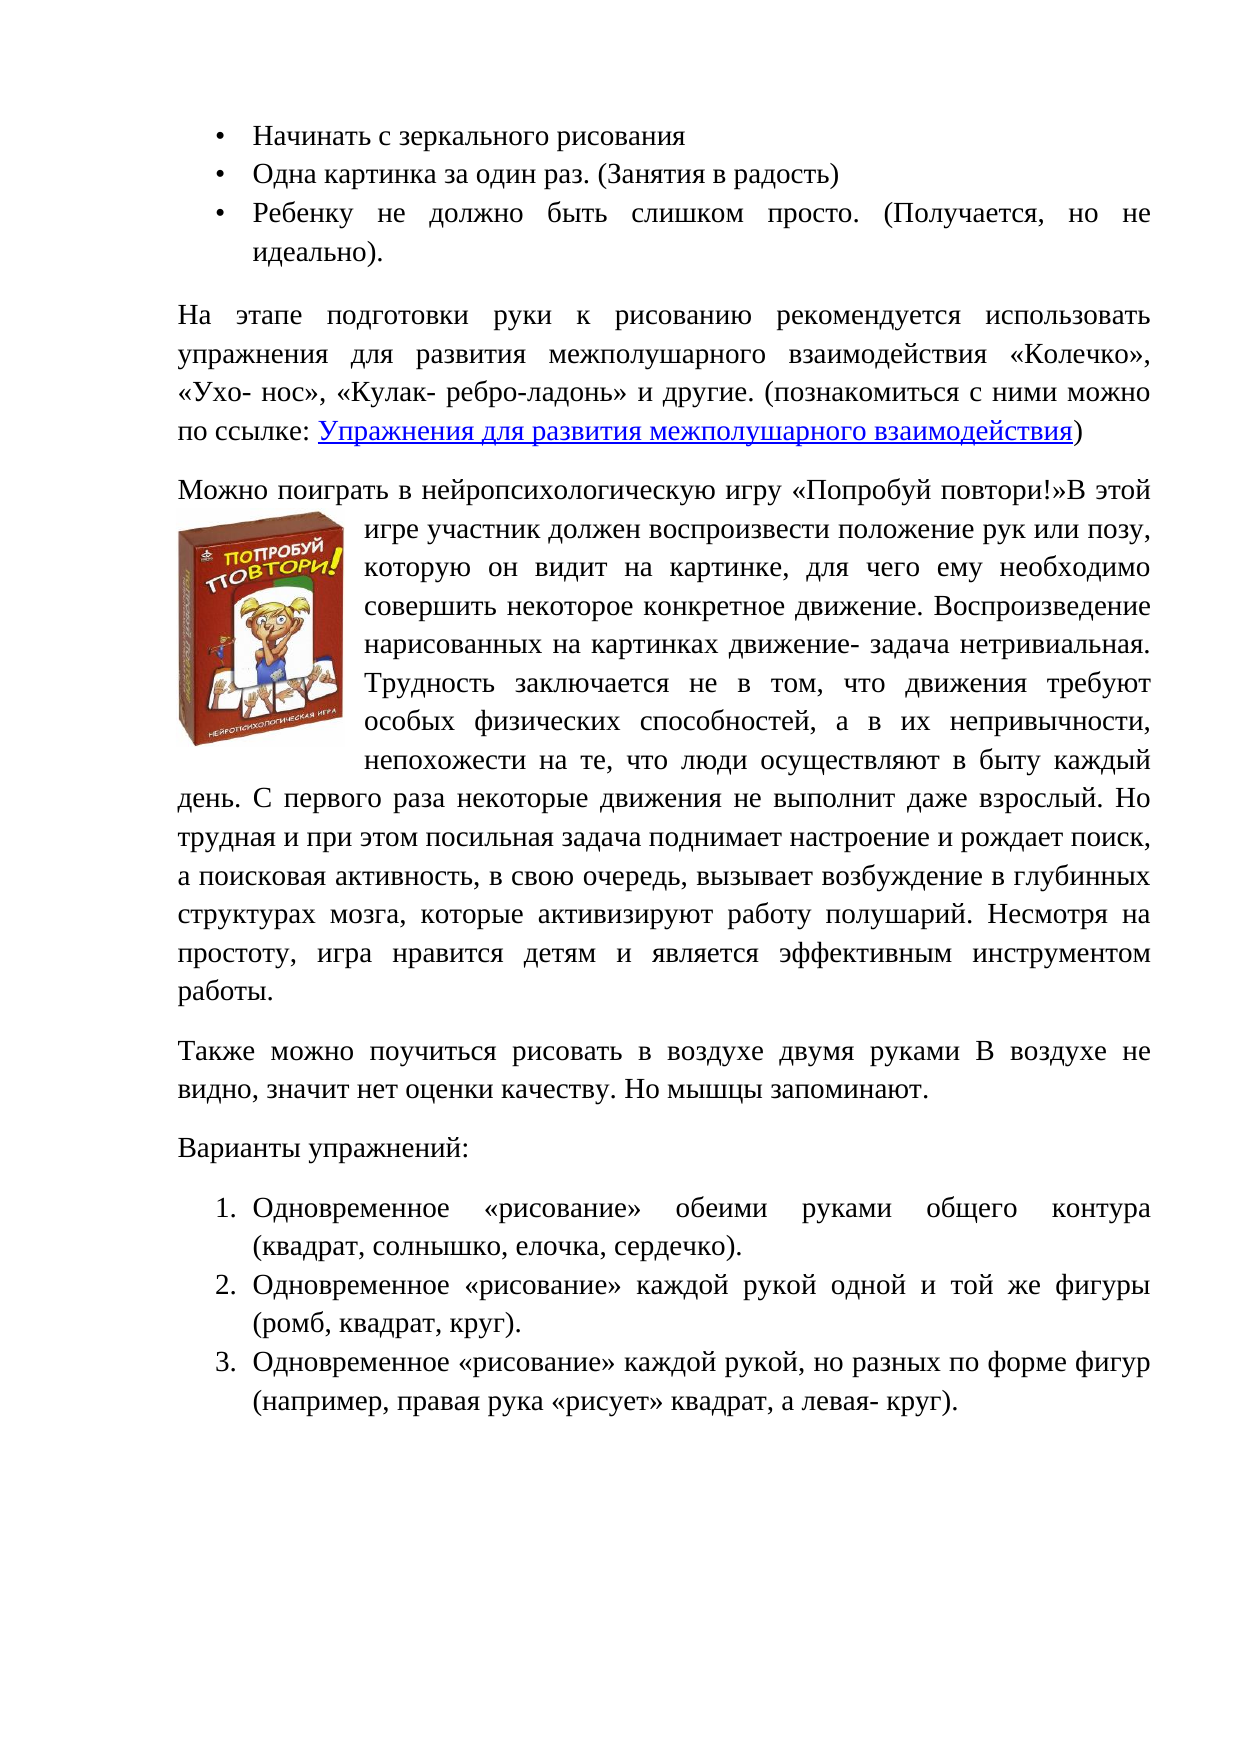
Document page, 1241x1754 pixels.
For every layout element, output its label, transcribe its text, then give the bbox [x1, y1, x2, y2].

picture [175, 508, 346, 747]
list Одновременное «рисование» каждой рукой, но разных по форме фигур (например, правая рука «рисует» квадрат, а левая- круг). [215, 1344, 1152, 1416]
list Ребенку не должно быть слишком просто. (Получается, но не идеально). [215, 195, 1152, 267]
list Одна картинка за один раз. (Занятия в радость) [215, 157, 1152, 190]
text Варианты упражнений: [177, 1131, 1152, 1164]
list Одновременное «рисование» обеими руками общего контура (квадрат, солнышко, елочка, сердечко). [215, 1190, 1152, 1262]
list Начинать с зеркального рисования [215, 118, 1152, 152]
text На этапе подготовки руки к рисованию рекомендуется использовать упражнения для развития межполушарного взаимодействия «Колечко», «Ухо- нос», «Кулак- ребро-ладонь» и другие. (познакомиться с ними можно по ссылке: Упражнения для развития межполушарного взаимодействия) [177, 297, 1152, 446]
list Одновременное «рисование» каждой рукой одной и той же фигуры (ромб, квадрат, круг). [215, 1267, 1152, 1339]
text Можно поиграть в нейропсихологическую игру «Попробуй повтори!»В этой игре участник должен воспроизвести положение рук или позу, которую он видит на картинке, для чего ему необходимо совершить некоторое конкретное движение. Воспроизведение нарисованных на картинках движение- задача нетривиальная. Трудность заключается не в том, что движения требуют особых физических способностей, а в их непривычности, непохожести на те, что люди осуществляют в быту каждый день. С первого раза некоторые движения не выполнит даже взрослый. Но трудная и при этом посильная задача поднимает настроение и рождает поиск, а поисковая активность, в свою очередь, вызывает возбуждение в глубинных структурах мозга, которые активизируют работу полушарий. Несмотря на простоту, игра нравится детям и является эффективным инструментом работы. [177, 472, 1152, 1007]
text Также можно поучиться рисовать в воздухе двумя руками В воздухе не видно, значит нет оценки качеству. Но мышцы запоминают. [177, 1033, 1152, 1105]
